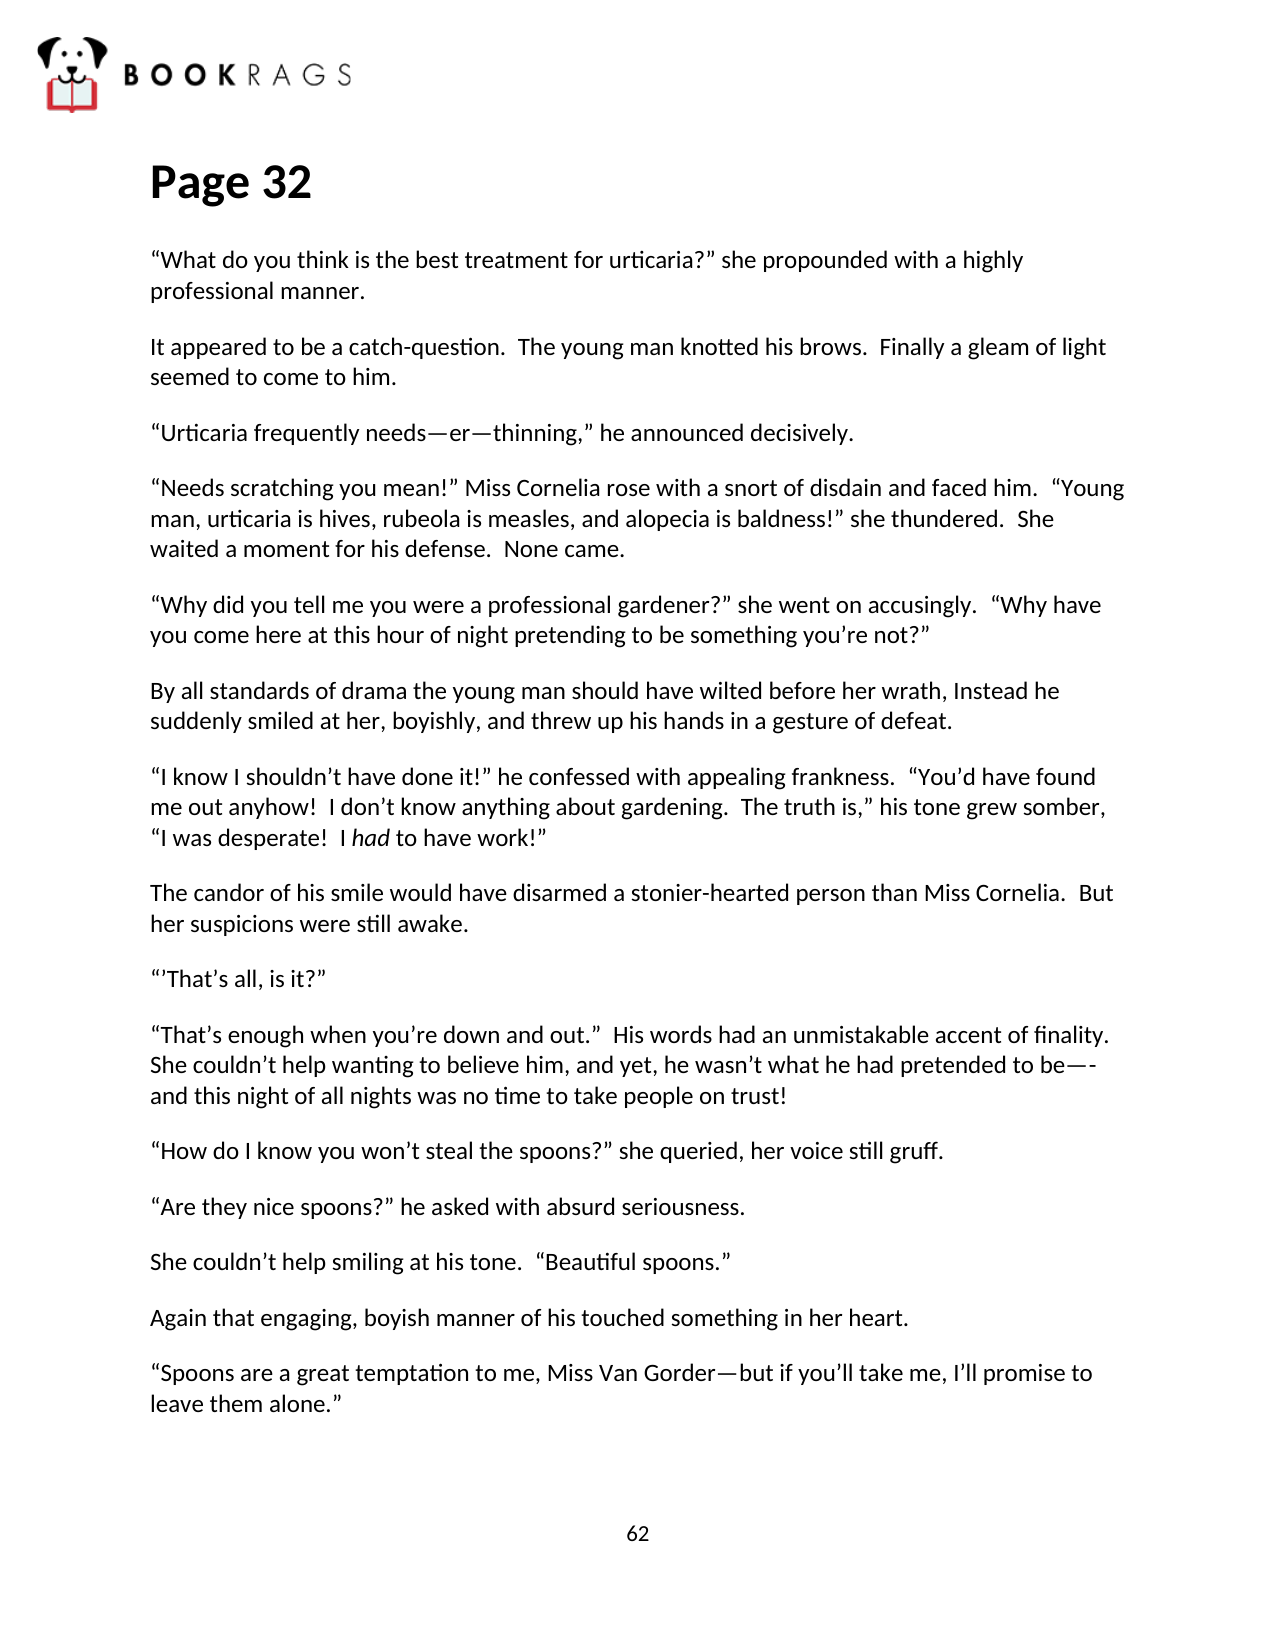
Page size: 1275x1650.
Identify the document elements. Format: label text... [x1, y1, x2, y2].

text “How do I know you won’t steal the spoons?” she queried, her voice still gruff. [150, 1136, 1125, 1166]
text She couldn’t help smiling at his tone. “Beautiful spoons.” [150, 1247, 1125, 1277]
text Again that engaging, boyish manner of his touched something in her heart. [150, 1302, 1125, 1333]
text “What do you think is the best treatment for urticaria?” she propounded with a highly professional manner. [150, 244, 1125, 306]
picture [37, 37, 351, 113]
text It appeared to be a catch-question. The young man knotted his brows. Finally a gleam of light seemed to come to him. [150, 331, 1125, 392]
text “Spoons are a great temptation to me, Miss Van Gorder—­but if you’ll take me, I’ll promise to leave them alone.” [150, 1358, 1125, 1419]
text “I know I shouldn’t have done it!” he confessed with appealing frankness. “You’d have found me out anyhow! I don’t know anything about gardening. The truth is,” his tone grew somber, “I was desperate! I had to have work!” [150, 761, 1125, 852]
text “Urticaria frequently needs—­er—­thinning,” he announced decisively. [150, 417, 1125, 447]
text The candor of his smile would have disarmed a stonier-hearted person than Miss Cornelia. But her suspicions were still awake. [150, 877, 1125, 938]
text “Are they nice spoons?” he asked with absurd seriousness. [150, 1191, 1125, 1222]
text “That’s enough when you’re down and out.” His words had an unmistakable accent of finality. She couldn’t help wanting to believe him, and yet, he wasn’t what he had pretended to be—­and this night of all nights was no time to take people on trust! [150, 1019, 1125, 1111]
text Page 32 [150, 150, 1125, 211]
text “Needs scratching you mean!” Miss Cornelia rose with a snort of disdain and faced him. “Young man, urticaria is hives, rubeola is measles, and alopecia is baldness!” she thundered. She waited a moment for his defense. None came. [150, 472, 1125, 564]
text “’That’s all, is it?” [150, 963, 1125, 994]
text By all standards of drama the young man should have wilted before her wrath, Instead he suddenly smiled at her, boyishly, and threw up his hands in a gesture of defeat. [150, 675, 1125, 736]
text “Why did you tell me you were a professional gardener?” she went on accusingly. “Why have you come here at this hour of night pretending to be something you’re not?” [150, 589, 1125, 650]
